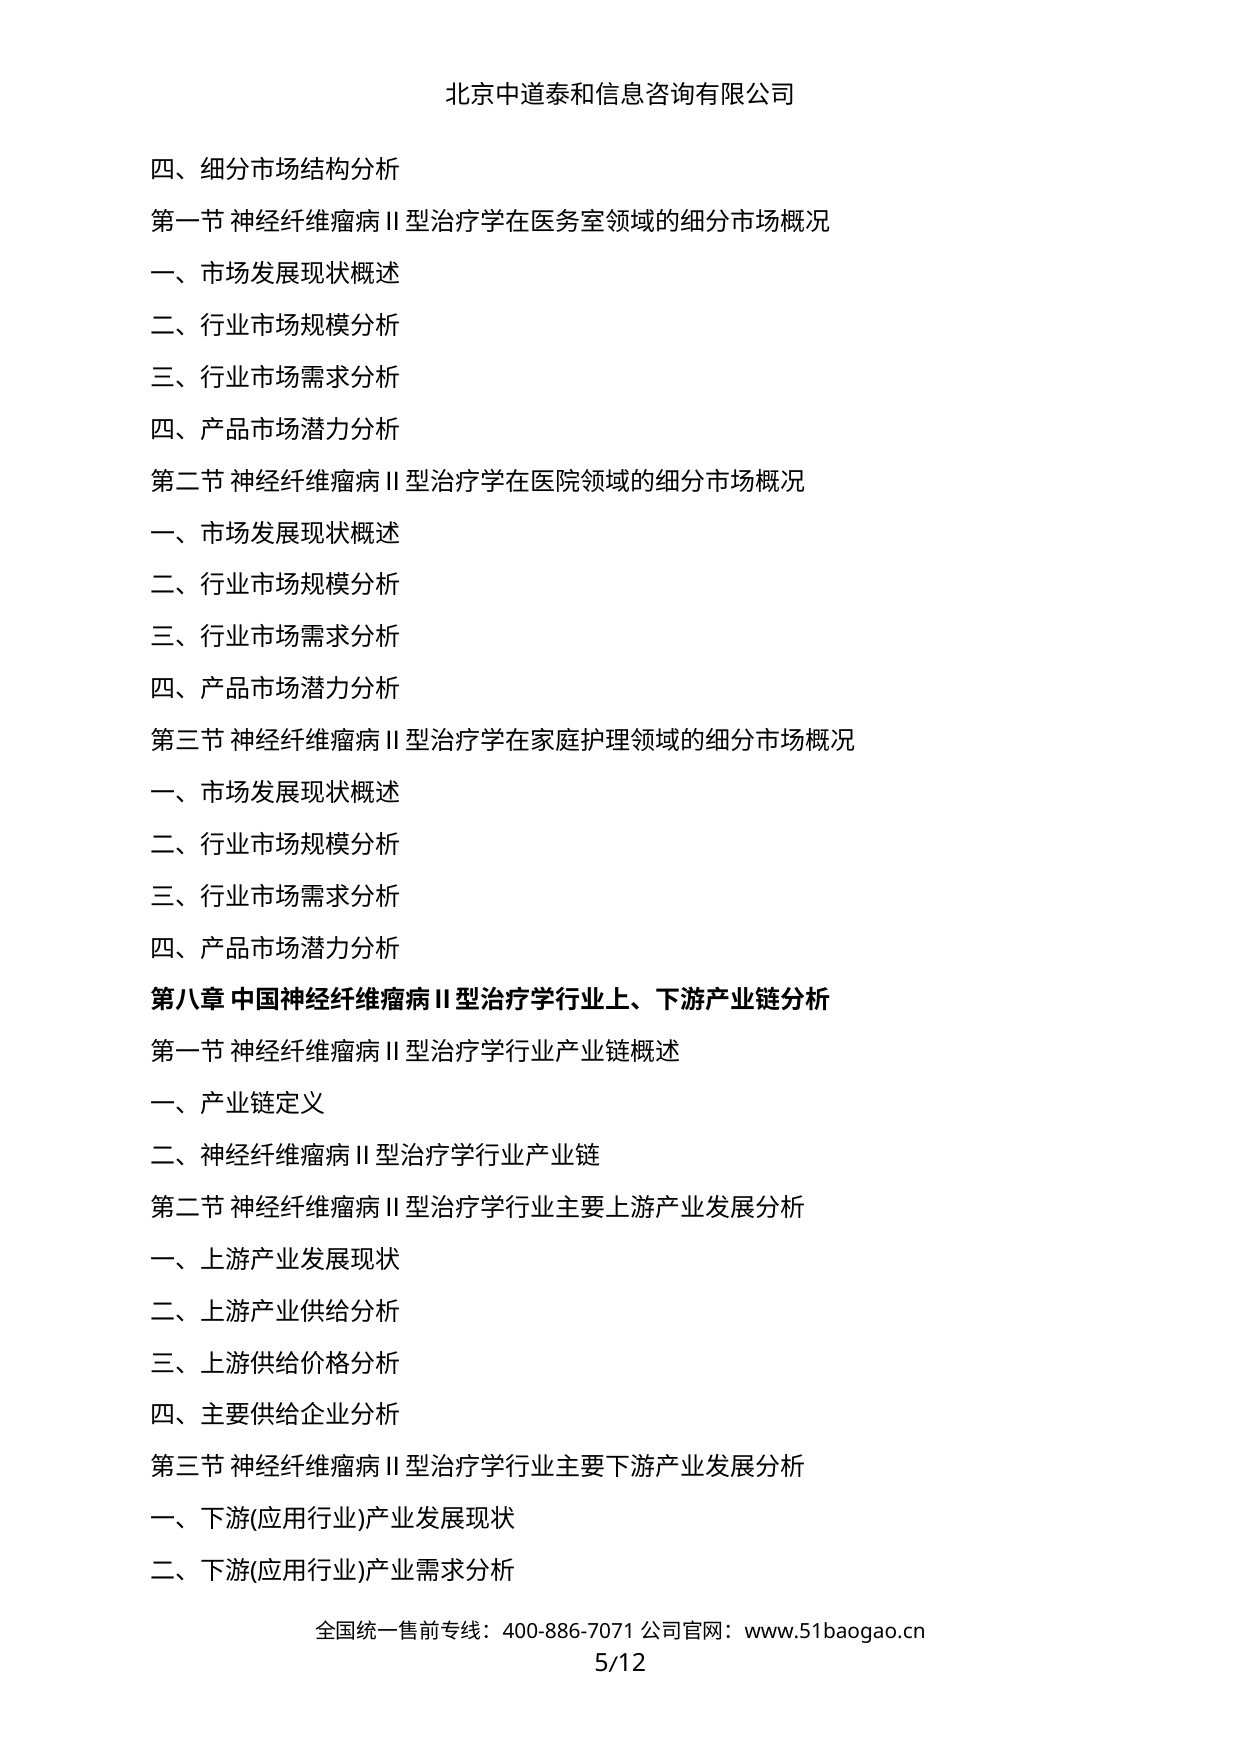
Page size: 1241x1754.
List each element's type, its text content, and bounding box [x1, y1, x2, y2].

text 四、产品市场潜力分析 [150, 409, 1090, 446]
text 第二节 神经纤维瘤病Ⅱ型治疗学行业主要上游产业发展分析 [150, 1187, 1090, 1224]
text 三、行业市场需求分析 [150, 617, 1090, 653]
text 三、行业市场需求分析 [150, 357, 1090, 394]
text 一、上游产业发展现状 [150, 1239, 1090, 1276]
text 第八章 中国神经纤维瘤病Ⅱ型治疗学行业上、下游产业链分析 [150, 980, 1090, 1016]
text 第三节 神经纤维瘤病Ⅱ型治疗学行业主要下游产业发展分析 [150, 1447, 1090, 1483]
text 二、行业市场规模分析 [150, 565, 1090, 601]
text 三、上游供给价格分析 [150, 1343, 1090, 1379]
text 一、市场发展现状概述 [150, 772, 1090, 809]
text 二、上游产业供给分析 [150, 1291, 1090, 1327]
text 二、神经纤维瘤病Ⅱ型治疗学行业产业链 [150, 1136, 1090, 1172]
text 第一节 神经纤维瘤病Ⅱ型治疗学在医务室领域的细分市场概况 [150, 202, 1090, 238]
text 第一节 神经纤维瘤病Ⅱ型治疗学行业产业链概述 [150, 1032, 1090, 1068]
text 第二节 神经纤维瘤病Ⅱ型治疗学在医院领域的细分市场概况 [150, 461, 1090, 497]
text 四、主要供给企业分析 [150, 1395, 1090, 1431]
text 一、市场发展现状概述 [150, 254, 1090, 290]
text 一、市场发展现状概述 [150, 513, 1090, 549]
text 四、产品市场潜力分析 [150, 928, 1090, 964]
text 一、下游(应用行业)产业发展现状 [150, 1499, 1090, 1535]
text 二、下游(应用行业)产业需求分析 [150, 1551, 1090, 1587]
text 第三节 神经纤维瘤病Ⅱ型治疗学在家庭护理领域的细分市场概况 [150, 721, 1090, 757]
text 二、行业市场规模分析 [150, 306, 1090, 342]
text 二、行业市场规模分析 [150, 824, 1090, 861]
text 四、细分市场结构分析 [150, 150, 1090, 186]
text 一、产业链定义 [150, 1084, 1090, 1120]
text 四、产品市场潜力分析 [150, 669, 1090, 705]
text 三、行业市场需求分析 [150, 876, 1090, 912]
